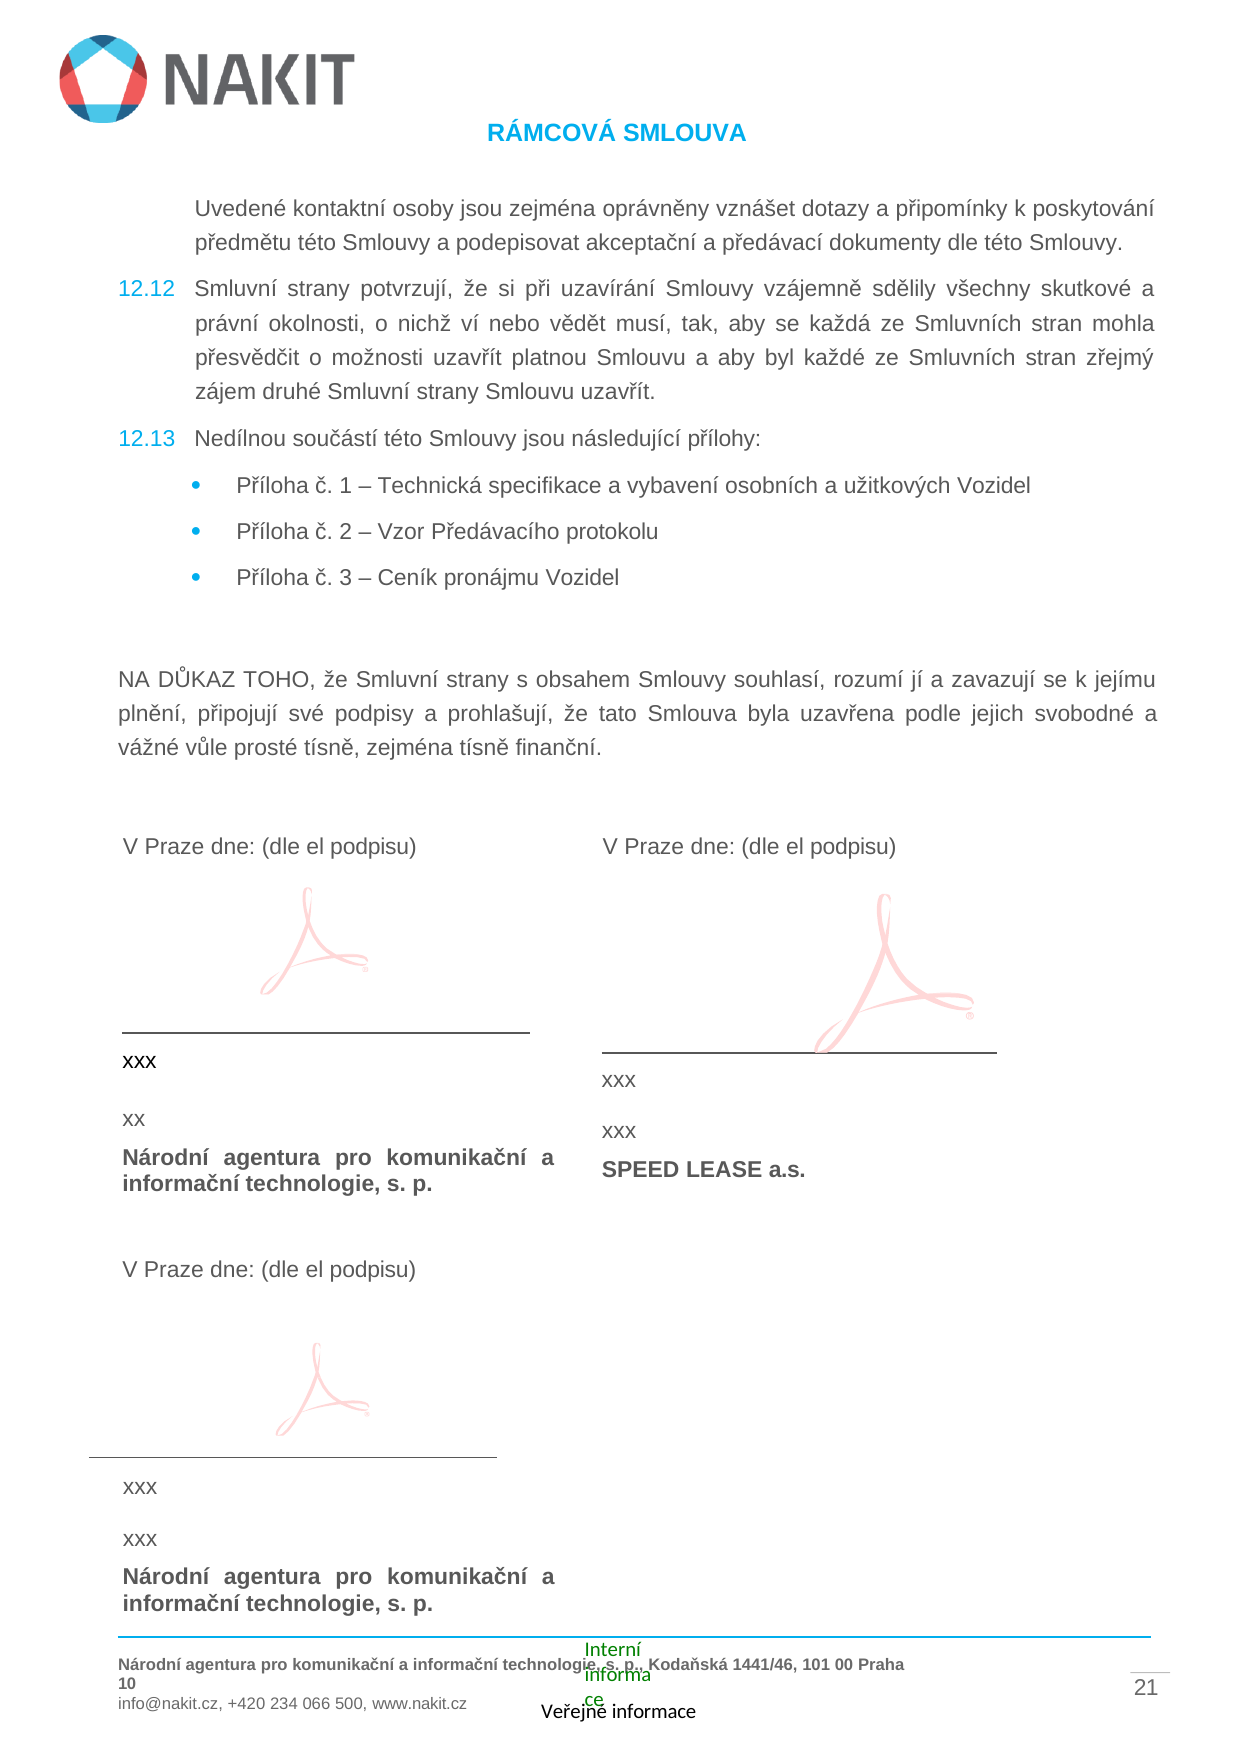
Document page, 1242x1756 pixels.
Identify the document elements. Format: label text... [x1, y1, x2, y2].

text xxx [602, 1117, 1192, 1143]
list Příloha č. 2 – Vzor Předávacího protokolu [192, 518, 1192, 544]
text V Praze dne: (dle el podpisu) [122, 1256, 1192, 1282]
text xxx [122, 1047, 318, 1073]
picture [59, 35, 355, 123]
text Uvedené kontaktní osoby jsou zejména oprávněny vznášet dotazy a připomínky k poskytování předmětu této Smlouvy a podepisovat akceptační a předávací dokumenty dle této Smlouvy. [194, 195, 1154, 255]
text NA DŮKAZ TOHO, že Smluvní strany s obsahem Smlouvy souhlasí, rozumí jí a zavazují se k jejímu plnění, připojují své podpisy a prohlašují, že tato Smlouva byla uzavřena podle jejich svobodné a vážné vůle prosté tísně, zejména tísně finanční. [118, 666, 1157, 761]
table_header V Praze dne: (dle el podpisu) [510, 835, 903, 861]
subtitle SPEED LEASE a.s. [602, 1156, 1192, 1182]
text xxx [601, 1066, 854, 1092]
text xx [122, 1105, 573, 1131]
table_header V Praze dne: (dle el podpisu) [118, 835, 510, 861]
list Příloha č. 1 – Technická specifikace a vybavení osobních a užitkových Vozidel [192, 472, 1192, 498]
subtitle Národní agentura pro komunikační a informační technologie, s. p. [122, 1144, 573, 1196]
list Smluvní strany potvrzují, že si při uzavírání Smlouvy vzájemně sdělily všechny skutkové a právní okolnosti, o nichž ví nebo vědět musí, tak, aby se každá ze Smluvních stran mohla přesvědčit o možnosti uzavřít platnou Smlouvu a aby byl každé ze Smluvních stran zřejmý zájem druhé Smluvní strany Smlouvu uzavřít. [118, 275, 1155, 404]
list Nedílnou součástí této Smlouvy jsou následující přílohy: [118, 425, 1192, 451]
list Příloha č. 3 – Ceník pronájmu Vozidel [192, 564, 1192, 591]
